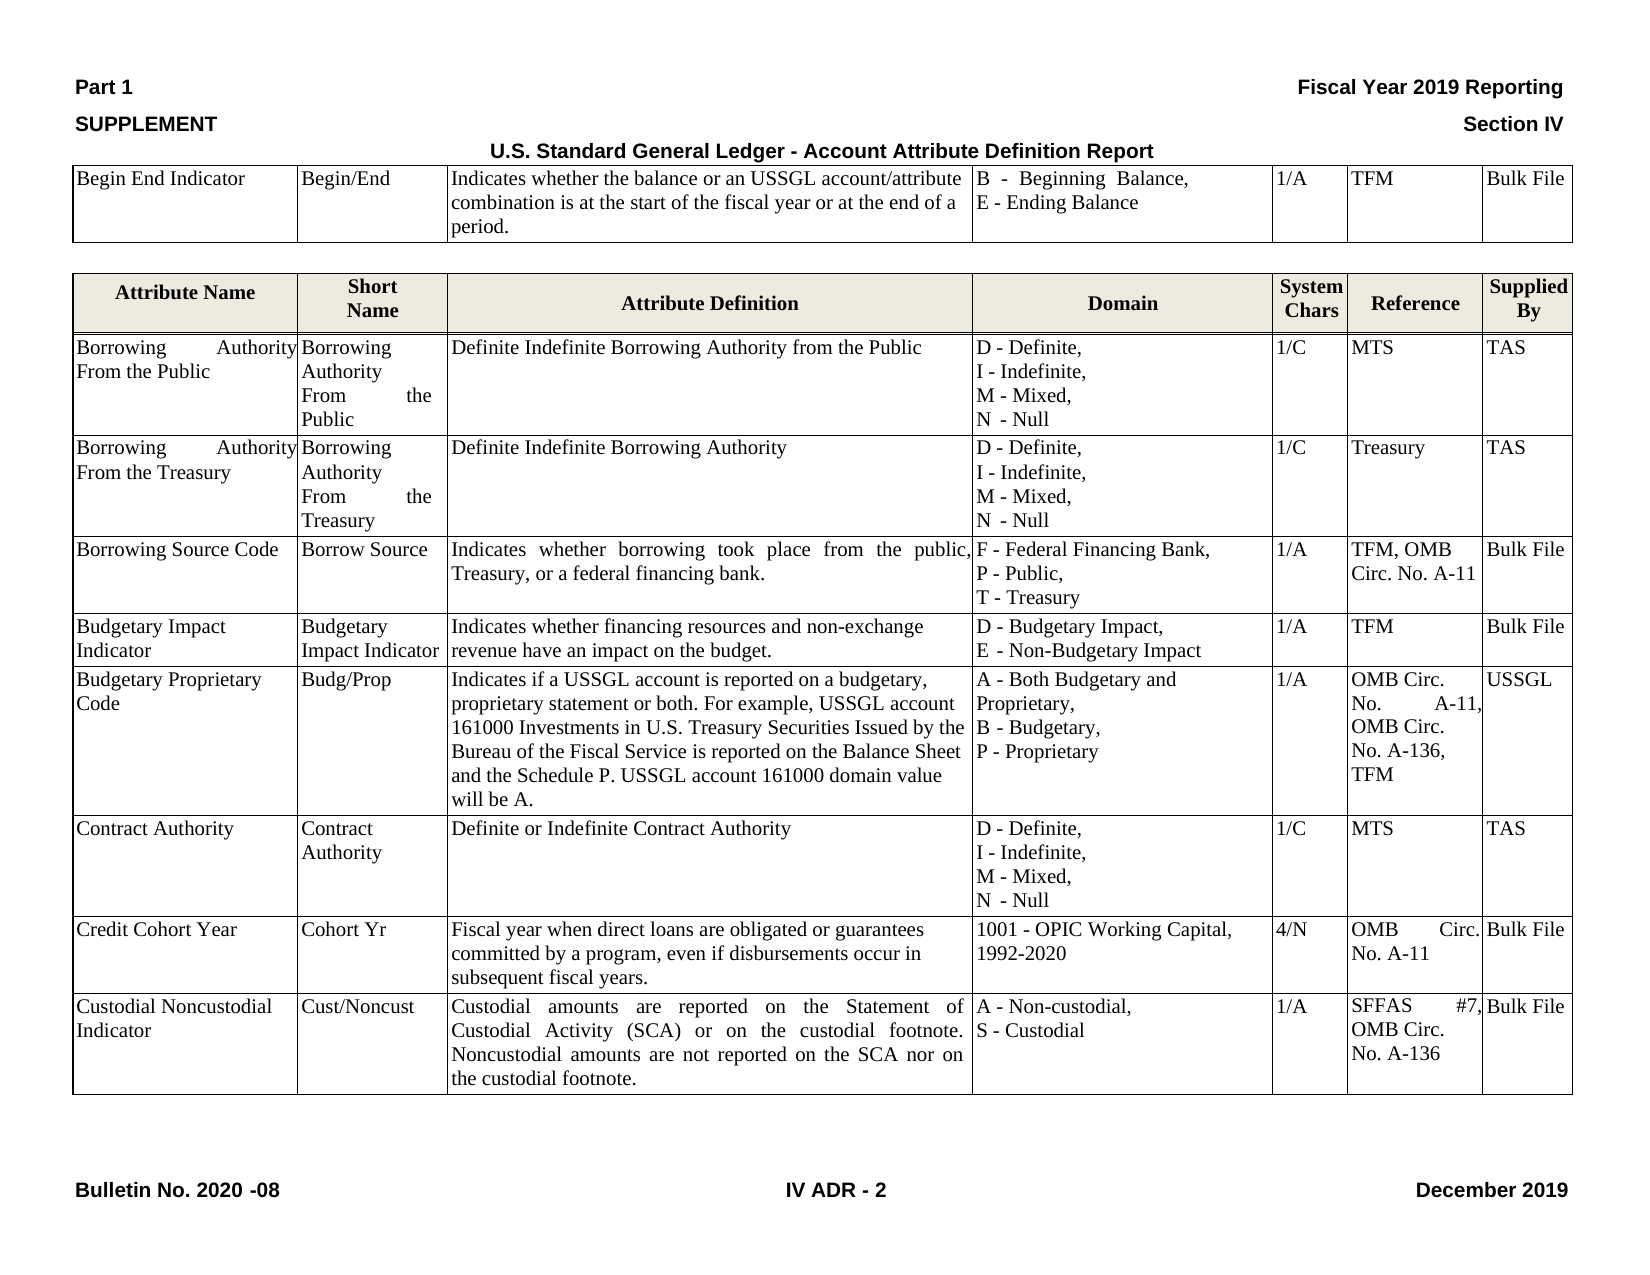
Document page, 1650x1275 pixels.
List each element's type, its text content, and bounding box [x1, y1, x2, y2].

table_cell SFFAS #7, OMB Circ. No. A-136 [1348, 994, 1482, 1094]
table_cell TFM [1348, 614, 1482, 666]
table_cell - Budgetary Impact, - Non-Budgetary Impact [973, 614, 1272, 666]
table_header Reference [1348, 274, 1482, 332]
table_cell Borrowing Authority From the Treasury [74, 436, 297, 536]
table_cell TAS [1483, 335, 1572, 434]
table_cell Begin End Indicator [74, 166, 297, 242]
table_cell Begin/End [298, 166, 447, 242]
table_header Domain [973, 274, 1272, 332]
table_cell TFM [1348, 166, 1482, 242]
table_cell Bulk File [1483, 537, 1572, 612]
table_cell 1/A [1273, 537, 1347, 612]
table_cell Fiscal year when direct loans are obligated or guarantees committed by a program, even if disbursements occur in subsequent fiscal years. [448, 917, 972, 993]
table_cell TAS [1483, 816, 1572, 916]
table_cell 1/A [1273, 667, 1347, 814]
table_cell A - Non-custodial, S - Custodial [973, 994, 1272, 1094]
table_cell 1/C [1273, 436, 1347, 536]
table_cell Budgetary Proprietary Code [74, 667, 297, 814]
table_header Attribute Name [74, 274, 297, 332]
table_cell Definite or Indefinite Contract Authority [448, 816, 972, 916]
table_cell Indicates whether borrowing took place from the public, Treasury, or a federal financing bank. [448, 537, 972, 612]
table_cell Borrowing Authority From the Public [74, 335, 297, 434]
table_cell MTS [1348, 816, 1482, 916]
table_cell Contract Authority [74, 816, 297, 916]
table_cell Budgetary Impact Indicator [298, 614, 447, 666]
table_cell Custodial amounts are reported on the Statement of Custodial Activity (SCA) or on the custodial footnote. Noncustodial amounts are not reported on the SCA nor on the custodial footnote. [448, 994, 972, 1094]
table_cell Custodial Noncustodial Indicator [74, 994, 297, 1094]
table_cell Budg/Prop [298, 667, 447, 814]
table_cell D - Definite, I - Indefinite, - Mixed, - Null [973, 816, 1272, 916]
table_cell Bulk File [1483, 166, 1572, 242]
table_header Supplied By [1483, 274, 1572, 332]
table_cell Treasury [1348, 436, 1482, 536]
table_cell Definite Indefinite Borrowing Authority from the Public [448, 335, 972, 434]
table_cell D - Definite, I - Indefinite, - Mixed, - Null [973, 335, 1272, 434]
table_cell OMB Circ. No. A-11 [1348, 917, 1482, 993]
table_cell D - Definite, I - Indefinite, - Mixed, - Null [973, 436, 1272, 536]
table_cell TAS [1483, 436, 1572, 536]
table_cell Contract Authority [298, 816, 447, 916]
table_cell Bulk File [1483, 614, 1572, 666]
table_cell OMB Circ. No. A-11, OMB Circ. No. A-136, TFM [1348, 667, 1482, 814]
table_cell Budgetary Impact Indicator [74, 614, 297, 666]
table_cell Indicates whether financing resources and non-exchange revenue have an impact on the budget. [448, 614, 972, 666]
table_cell 1/A [1273, 994, 1347, 1094]
table_cell MTS [1348, 335, 1482, 434]
table_cell Bulk File [1483, 917, 1572, 993]
table_cell 1/C [1273, 335, 1347, 434]
table_cell 1/C [1273, 816, 1347, 916]
table_cell Cust/Noncust [298, 994, 447, 1094]
table_cell Definite Indefinite Borrowing Authority [448, 436, 972, 536]
table_cell Indicates whether the balance or an USSGL account/attribute combination is at the start of the fiscal year or at the end of a period. [448, 166, 972, 242]
table_cell 1/A [1273, 614, 1347, 666]
table_cell F - Federal Financing Bank, P - Public, T - Treasury [973, 537, 1272, 612]
table_cell Borrow Source [298, 537, 447, 612]
table_cell Indicates if a USSGL account is reported on a budgetary, proprietary statement or both. For example, USSGL account 161000 Investments in U.S. Treasury Securities Issued by the Bureau of the Fiscal Service is reported on the Balance Sheet and the Schedule P. USSGL account 161000 domain value will be A. [448, 667, 972, 814]
table_cell B - Beginning Balance, E - Ending Balance [973, 166, 1272, 242]
table_cell Borrowing Authority From the Public [298, 335, 447, 434]
table_cell 1/A [1273, 166, 1347, 242]
table_header Short Name [298, 274, 447, 332]
table_cell 4/N [1273, 917, 1347, 993]
table_cell 1001 - OPIC Working Capital, 1992-2020 [973, 917, 1272, 993]
table_cell Borrowing Authority From the Treasury [298, 436, 447, 536]
table_header Attribute Definition [448, 274, 972, 332]
table_cell Bulk File [1483, 994, 1572, 1094]
table_header System Chars [1273, 274, 1347, 332]
table_cell TFM, OMB Circ. No. A-11 [1348, 537, 1482, 612]
table_cell Credit Cohort Year [74, 917, 297, 993]
table_cell Cohort Yr [298, 917, 447, 993]
table_cell - Both Budgetary and Proprietary, - Budgetary, P - Proprietary [973, 667, 1272, 814]
table_cell USSGL [1483, 667, 1572, 814]
table_cell Borrowing Source Code [74, 537, 297, 612]
